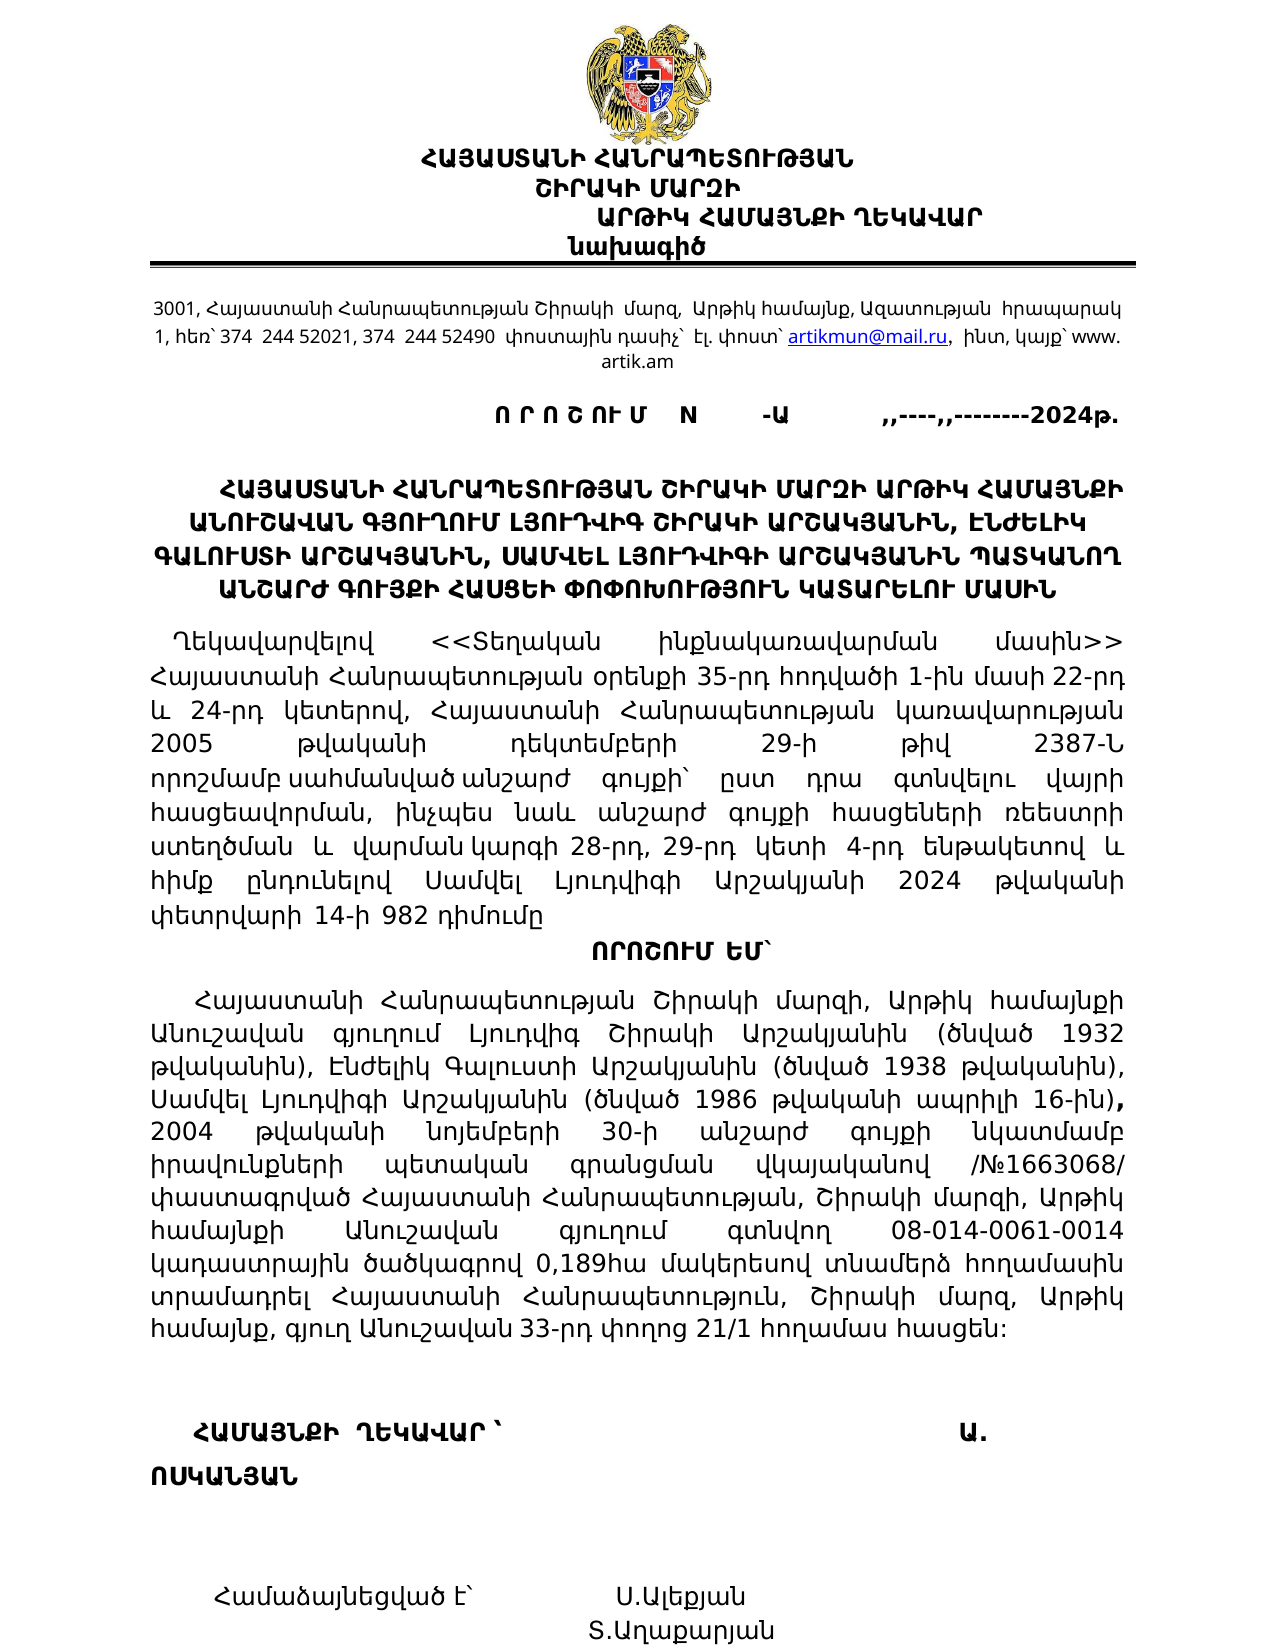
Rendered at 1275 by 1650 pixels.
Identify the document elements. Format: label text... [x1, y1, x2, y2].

text Համաձայնեցված է՝ Ս.Ալեքյան [150, 1582, 1125, 1612]
text Տ.Աղաքարյան [150, 1616, 1125, 1645]
picture [586, 24, 712, 145]
text ԱՐԹԻԿ ՀԱՄԱՅՆՔԻ ՂԵԿԱՎԱՐ նախագիծ [150, 203, 1125, 261]
table_cell Ղեկավարվելով <<Տեղական ինքնակառավարման մասին>> Հայաստանի Հանրապետության օրենքի 35-րդ հոդվածի 1-ին մասի 22-րդ և 24-րդ կետերով, Հայաստանի Հանրապետության կառավարության 2005 թվականի դեկտեմբերի 29-ի թիվ 2387-Ն որոշմամբ սահմանված անշարժ գույքի՝ ըստ դրա գտնվելու վայրի հասցեավորման, ինչպես նաև անշարժ գույքի հասցեների ռեեստրի ստեղծման և վարման կարգի 28-րդ, 29-րդ կետի 4-րդ ենթակետով և հիմք ընդունելով Սամվել Լյուդվիգի Արշակյանի 2024 թվականի փետրվարի 14-ի 982 դիմումը [150, 626, 1125, 934]
text ՀԱՅԱՍՏԱՆԻ ՀԱՆՐԱՊԵՏՈՒԹՅԱՆ [150, 144, 1125, 174]
text ՇԻՐԱԿԻ ՄԱՐԶԻ [150, 174, 1125, 203]
text ՀԱՄԱՅՆՔԻ ՂԵԿԱՎԱՐ ՝ Ա. ՈՍԿԱՆՅԱՆ [150, 1418, 1125, 1491]
text 3001, Հայաստանի Հանրապետության Շիրակի մարզ, Արթիկ համայնք, Ազատության hրապարակ 1, հեռ՝ 374 244 52021, 374 244 52490 փոստային դասիչ՝ էլ. փոստ՝ artikmun@mail.ru, ինտ, կայք՝ www. artik.am [150, 295, 1125, 374]
text Հայաստանի Հանրապետության Շիրակի մարզի, Արթիկ համայնքի Անուշավան գյուղում Լյուդվիգ Շիրակի Արշակյանին (ծնված 1932 թվականին), Էնժելիկ Գալուստի Արշակյանին (ծնված 1938 թվականին), Սամվել Լյուդվիգի Արշակյանին (ծնված 1986 թվականի ապրիլի 16-ին), 2004 թվականի նոյեմբերի 30-ի անշարժ գույքի նկատմամբ իրավունքների պետական գրանցման վկայականով /№1663068/ փաստագրված Հայաստանի Հանրապետության, Շիրակի մարզի, Արթիկ համայնքի Անուշավան գյուղում գտնվող 08-014-0061-0014 կադաստրային ծածկագրով 0,189հա մակերեսով տնամերձ հողամասին տրամադրել Հայաստանի Հանրապետություն, Շիրակի մարզ, Արթիկ համայնք, գյուղ Անուշավան 33-րդ փողոց 21/1 հողամաս հասցեն: [150, 983, 1125, 1344]
table_header ՀԱՅԱՍՏԱՆԻ ՀԱՆՐԱՊԵՏՈՒԹՅԱՆ ՇԻՐԱԿԻ ՄԱՐԶԻ ԱՐԹԻԿ ՀԱՄԱՅՆՔԻ ԱՆՈՒՇԱՎԱՆ ԳՅՈՒՂՈՒՄ ԼՅՈՒԴՎԻԳ ՇԻՐԱԿԻ ԱՐՇԱԿՅԱՆԻՆ, ԷՆԺԵԼԻԿ ԳԱԼՈՒՍՏԻ ԱՐՇԱԿՅԱՆԻՆ, ՍԱՄՎԵԼ ԼՅՈՒԴՎԻԳԻ ԱՐՇԱԿՅԱՆԻՆ ՊԱՏԿԱՆՈՂ ԱՆՇԱՐԺ ԳՈՒՅՔԻ ՀԱՍՑԵԻ ՓՈՓՈԽՈՒԹՅՈՒՆ ԿԱՏԱՐԵԼՈՒ ՄԱՍԻՆ [150, 429, 1125, 626]
text ՈՐՈՇՈՒՄ ԵՄ` [241, 934, 1125, 967]
text Ո Ր Ո Շ ՈՒ Մ N -Ա ,,----,,--------2024թ. [150, 402, 1125, 429]
